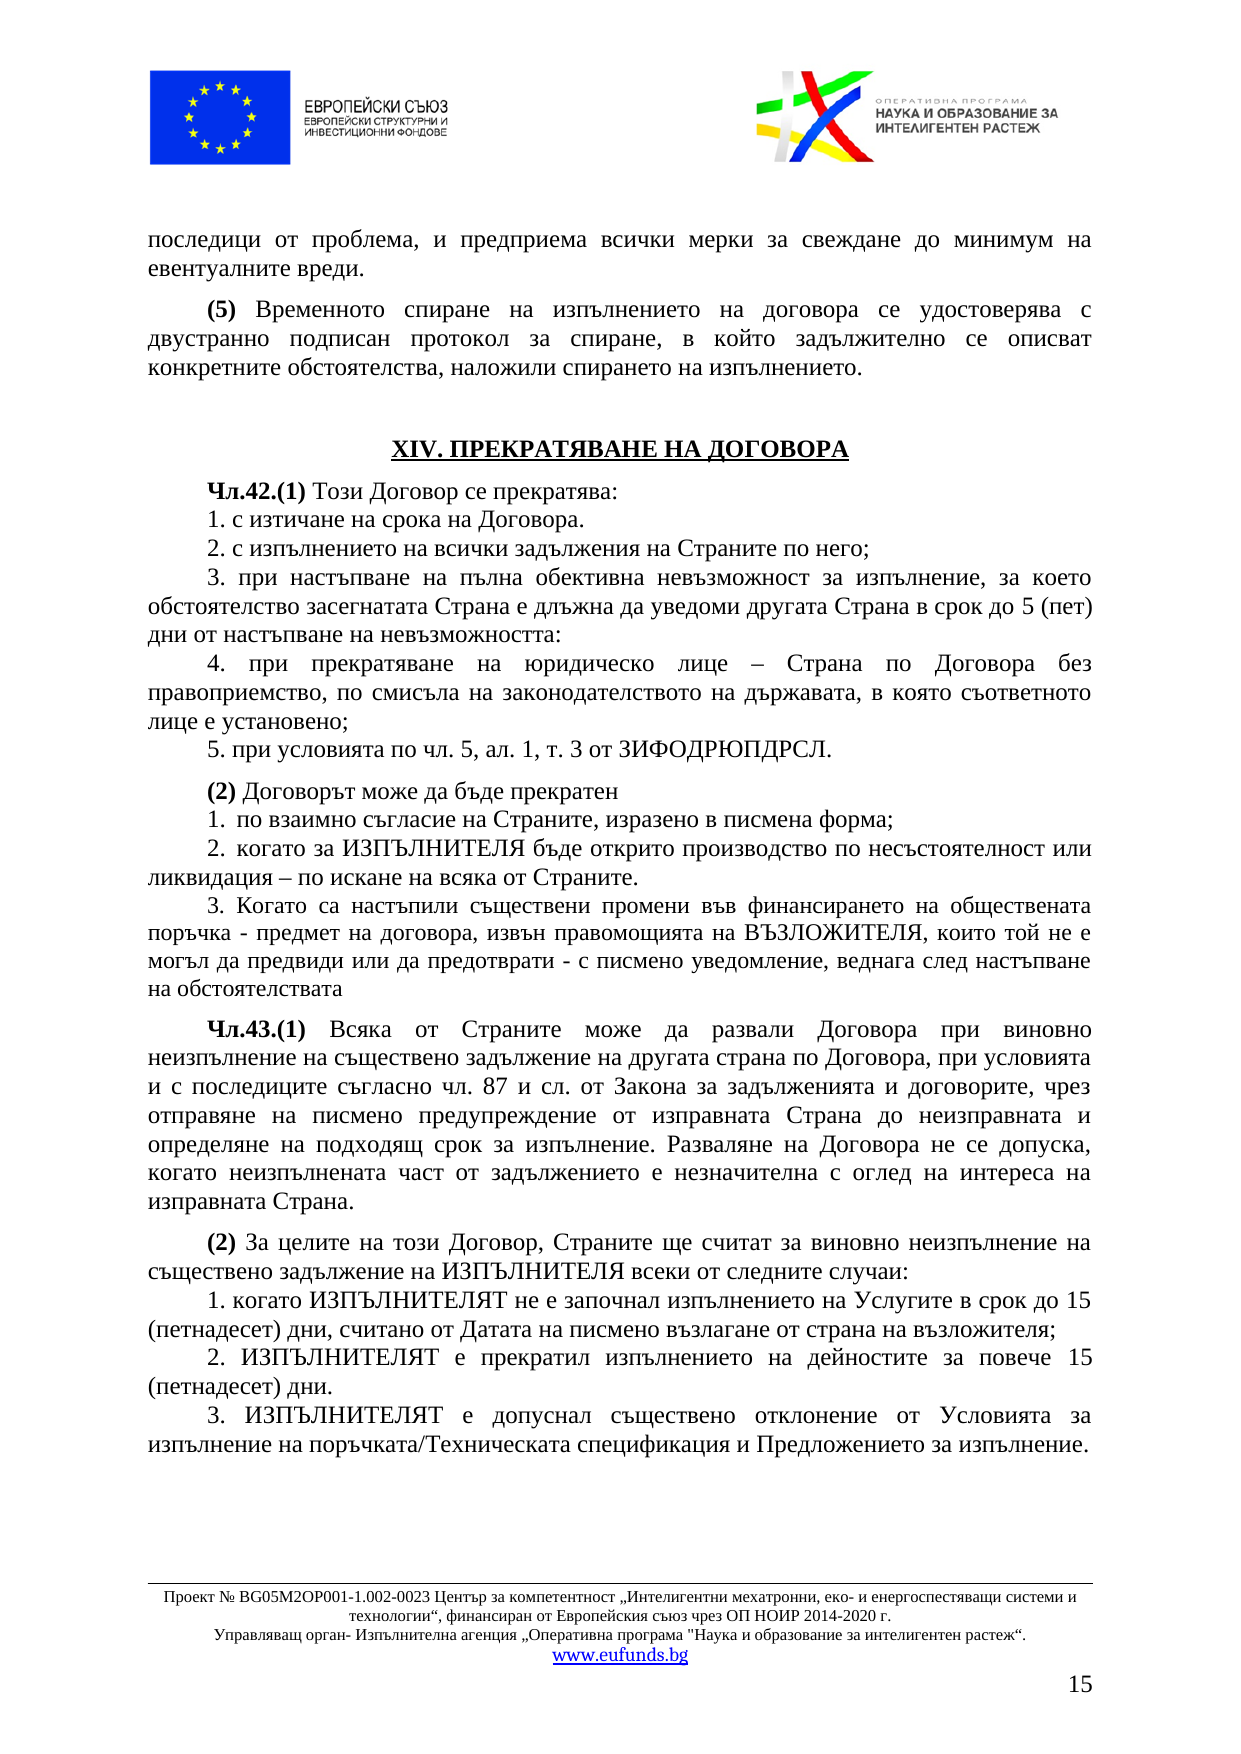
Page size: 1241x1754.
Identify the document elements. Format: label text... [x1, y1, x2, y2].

text 3. Когато са настъпили съществени промени във финансирането на обществената поръчка - предмет на договора, извън правомощията на ВЪЗЛОЖИТЕЛЯ, които той не е могъл да предвиди или да предотврати - с писмено уведомление, веднага след настъпване на обстоятелствата [148, 891, 1093, 1001]
text Чл.43.(1) Всяка от Страните може да развали Договора при виновно неизпълнение на съществено задължение на другата страна по Договора, при условията и с последиците съгласно чл. 87 и сл. от Закона за задълженията и договорите, чрез отправяне на писмено предупреждение от изправната Страна до неизправната и определяне на подходящ срок за изпълнение. Разваляне на Договора не се допуска, когато неизпълнената част от задължението е незначителна с оглед на интереса на изправната Страна. [148, 1014, 1093, 1215]
text ХIV. ПРЕКРАТЯВАНЕ НА ДОГОВОРА [148, 434, 1093, 463]
text 1. когато ИЗПЪЛНИТЕЛЯТ не е започнал изпълнението на Услугите в срок до 15 (петнадесет) дни, считано от Датата на писмено възлагане от страна на възложителя; [148, 1285, 1093, 1342]
text 2. ИЗПЪЛНИТЕЛЯТ е прекратил изпълнението на дейностите за повече 15 (петнадесет) дни. [148, 1342, 1093, 1400]
text 5. при условията по чл. 5, ал. 1, т. 3 от ЗИФОДРЮПДРСЛ. [148, 734, 1093, 763]
text 4. при прекратяване на юридическо лице – Страна по Договора без правоприемство, по смисъла на законодателството на държавата, в която съответното лице е установено; [148, 648, 1093, 734]
text 2. с изпълнението на всички задължения на Страните по него; [148, 533, 1093, 562]
picture [744, 54, 1075, 169]
text 1. с изтичане на срока на Договора. [148, 504, 1093, 533]
text 3. при настъпване на пълна обективна невъзможност за изпълнение, за което обстоятелство засегнатата Страна е длъжна да уведоми другата Страна в срок до 5 (пет) дни от настъпване на невъзможността: [148, 562, 1093, 648]
text 2. когато за ИЗПЪЛНИТЕЛЯ бъде открито производство по несъстоятелност или ликвидация – по искане на всяка от Страните. [148, 833, 1093, 891]
text (2) За целите на този Договор, Страните ще считат за виновно неизпълнение на съществено задължение на ИЗПЪЛНИТЕЛЯ всеки от следните случаи: [148, 1227, 1093, 1285]
text (2) Договорът може да бъде прекратен [148, 776, 1093, 804]
text 1. по взаимно съгласие на Страните, изразено в писмена форма; [148, 804, 1093, 833]
picture [137, 56, 481, 170]
text (5) Временното спиране на изпълнението на договора се удостоверява с двустранно подписан протокол за спиране, в който задължително се описват конкретните обстоятелства, наложили спирането на изпълнението. [148, 294, 1093, 381]
text 3. ИЗПЪЛНИТЕЛЯТ е допуснал съществено отклонение от Условията за изпълнение на поръчката/Техническата спецификация и Предложението за изпълнение. [148, 1400, 1093, 1457]
text Чл.42.(1) Този Договор се прекратява: [148, 476, 1093, 504]
